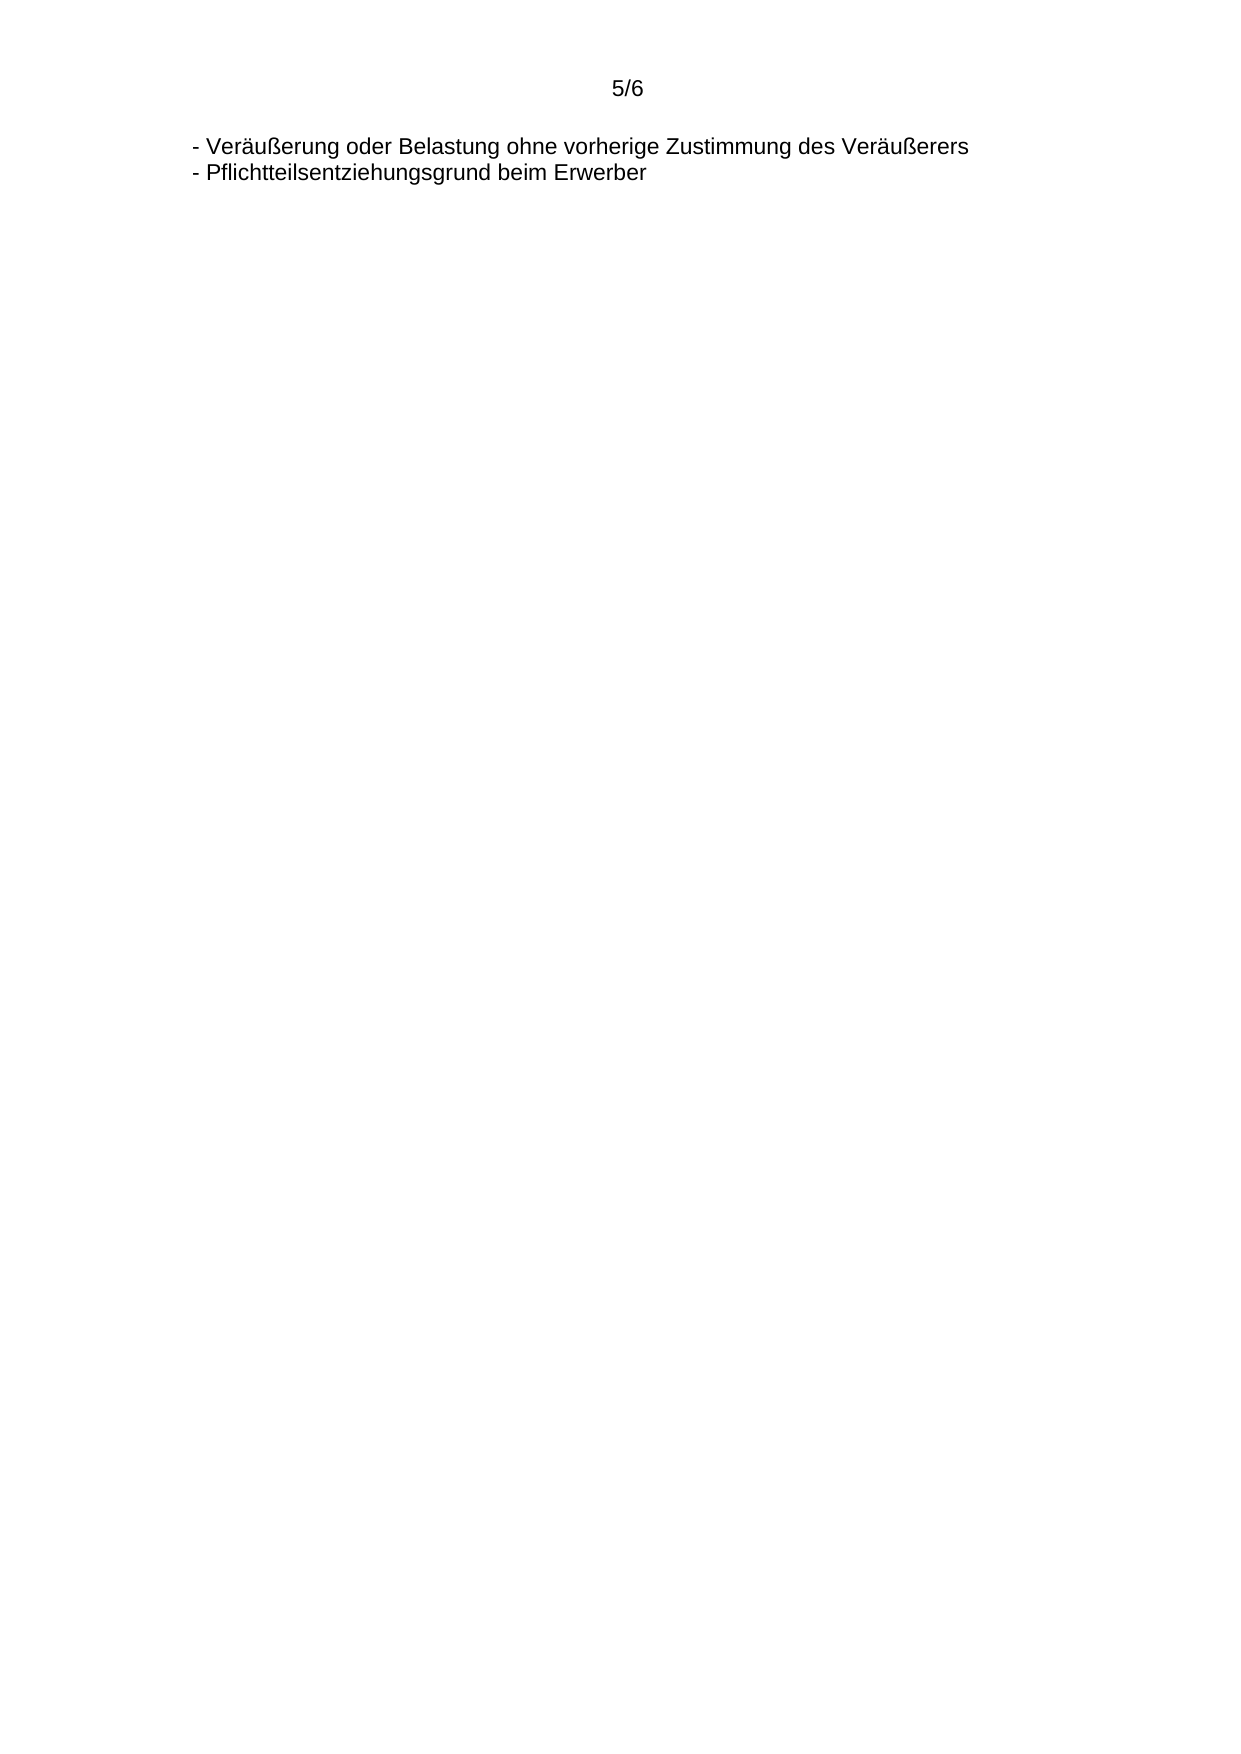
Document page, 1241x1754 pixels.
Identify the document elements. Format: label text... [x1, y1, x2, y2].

text - Veräußerung oder Belastung ohne vorherige Zustimmung des Veräußerers [118, 133, 1137, 159]
text - Pflichtteilsentziehungsgrund beim Erwerber [118, 159, 1137, 186]
